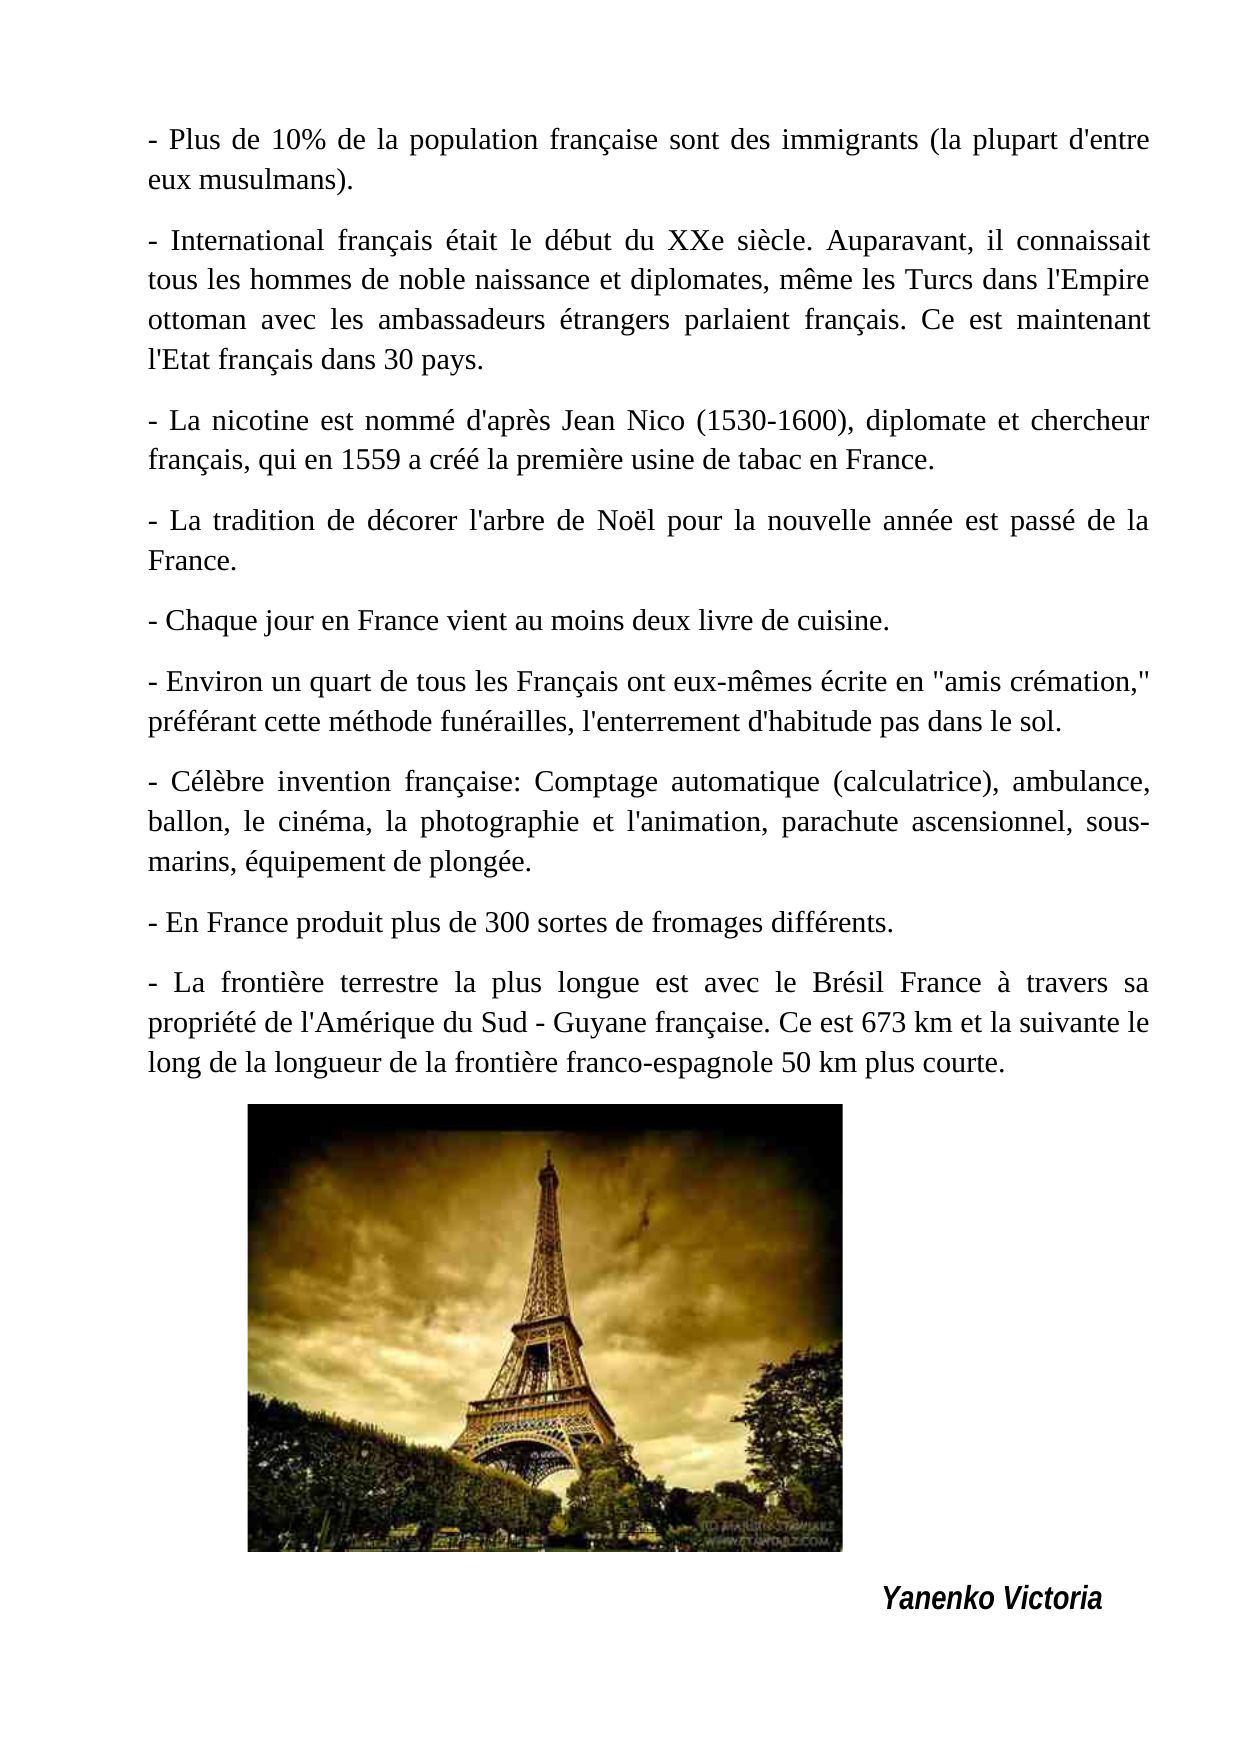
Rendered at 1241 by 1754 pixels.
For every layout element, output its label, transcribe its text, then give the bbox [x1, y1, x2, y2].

picture [247, 1104, 843, 1552]
text - La nicotine est nommé d'après Jean Nico (1530-1600), diplomate et chercheur français, qui en 1559 a créé la première usine de tabac en France. [148, 402, 1152, 476]
text - La frontière terrestre la plus longue est avec le Brésil France à travers sa propriété de l'Amérique du Sud - Guyane française. Ce est 673 km et la suivante le long de la longueur de la frontière franco-espagnole 50 km plus courte. [148, 964, 1152, 1079]
text Yanenko Victoria [148, 1578, 1152, 1616]
text - En France produit plus de 300 sortes de fromages différents. [148, 904, 1152, 938]
text - Célèbre invention française: Comptage automatique (calculatrice), ambulance, ballon, le cinéma, la photographie et l'animation, parachute ascensionnel, sous-marins, équipement de plongée. [148, 763, 1152, 878]
text - International français était le début du XXe siècle. Auparavant, il connaissait tous les hommes de noble naissance et diplomates, même les Turcs dans l'Empire ottoman avec les ambassadeurs étrangers parlaient français. Ce est maintenant l'Etat français dans 30 pays. [148, 222, 1152, 376]
text - Chaque jour en France vient au moins deux livre de cuisine. [148, 602, 1152, 637]
text - Environ un quart de tous les Français ont eux-mêmes écrite en "amis crémation," préférant cette méthode funérailles, l'enterrement d'habitude pas dans le sol. [148, 663, 1152, 738]
text - Plus de 10% de la population française sont des immigrants (la plupart d'entre eux musulmans). [148, 121, 1152, 196]
text - La tradition de décorer l'arbre de Noël pour la nouvelle année est passé de la France. [148, 502, 1152, 577]
